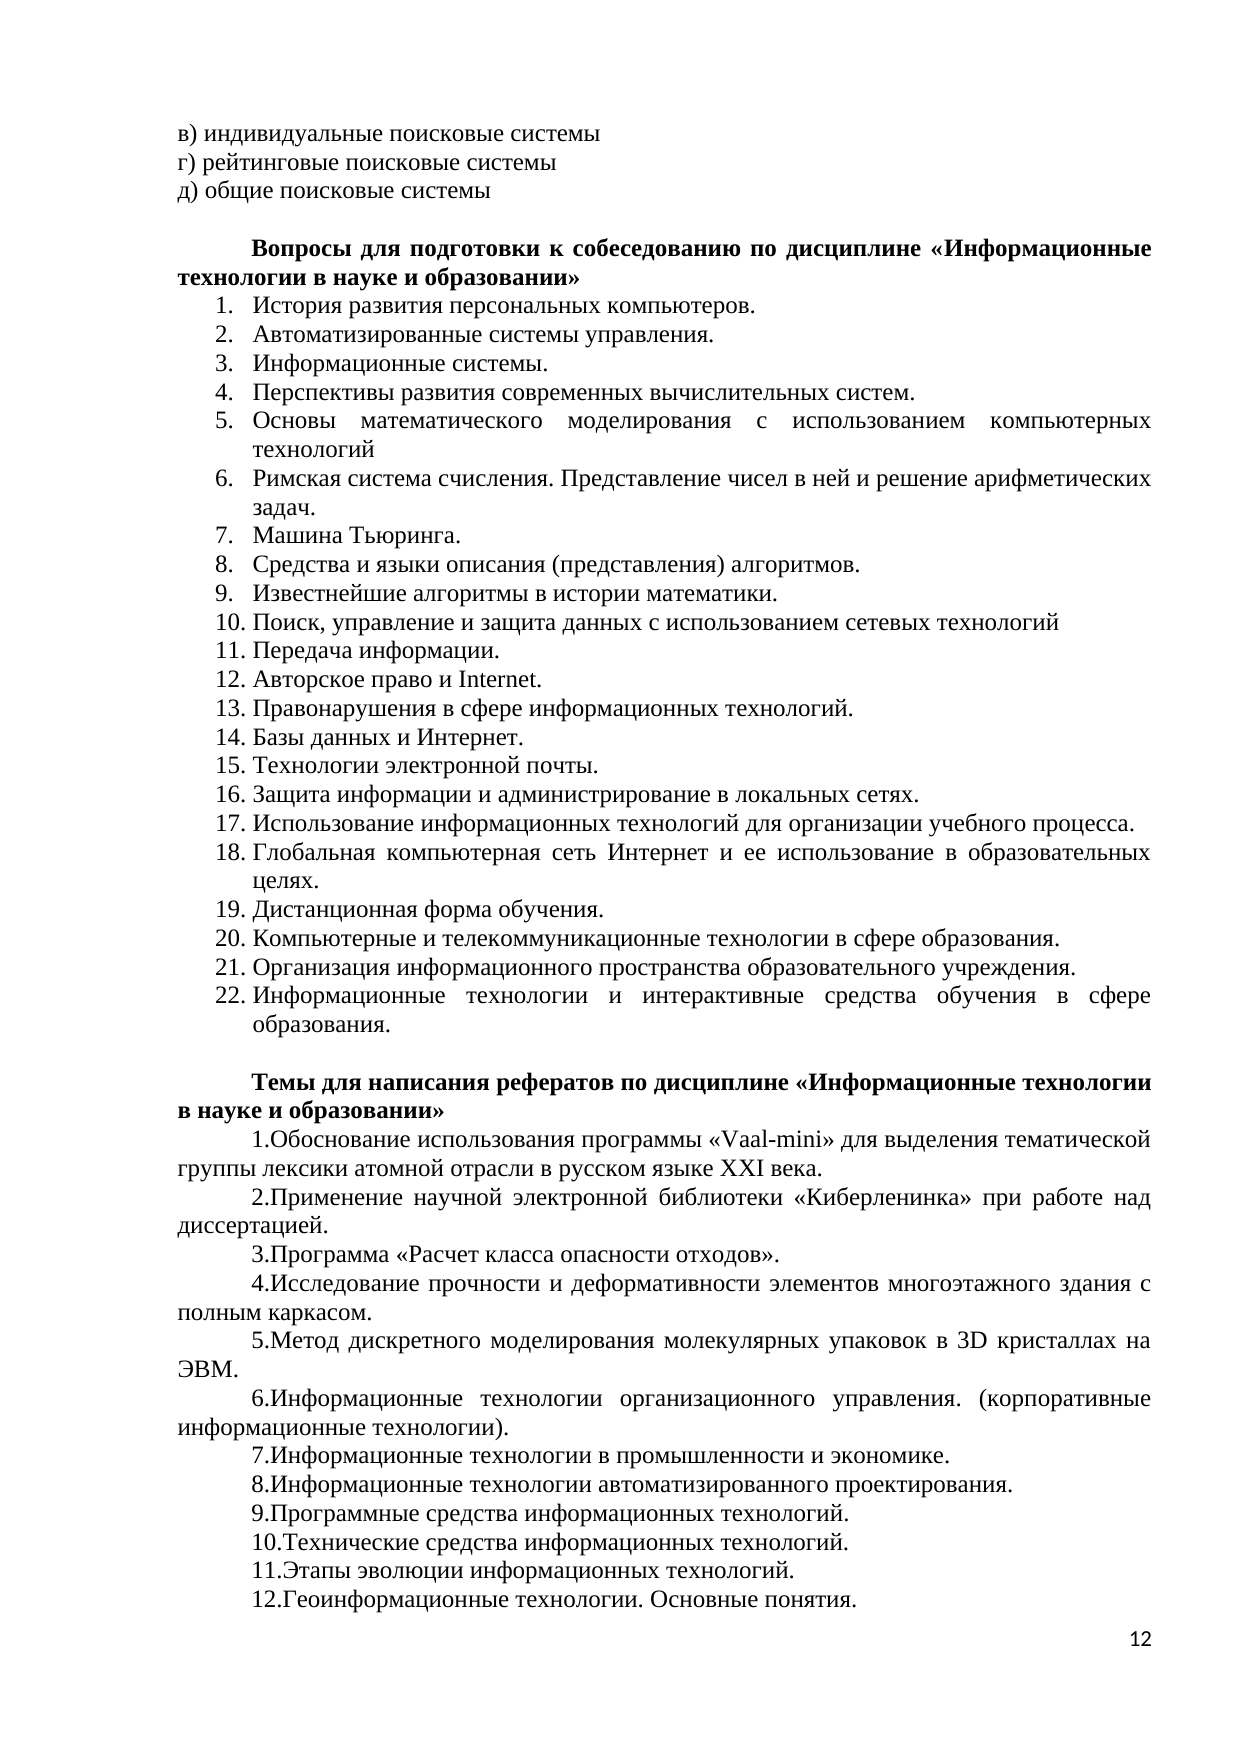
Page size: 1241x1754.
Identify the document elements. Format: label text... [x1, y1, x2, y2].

list Организация информационного пространства образовательного учреждения. [215, 952, 1152, 981]
text 9.Программные средства информационных технологий. [177, 1498, 1152, 1527]
text 2.Применение научной электронной библиотеки «Киберленинка» при работе над диссертацией. [177, 1182, 1152, 1239]
text д) общие поисковые системы [177, 176, 1152, 204]
list Компьютерные и телекоммуникационные технологии в сфере образования. [215, 923, 1152, 952]
list Информационные системы. [215, 348, 1152, 377]
list Поиск, управление и защита данных с использованием сетевых технологий [215, 607, 1152, 636]
list Основы математического моделирования с использованием компьютерных технологий [215, 406, 1152, 463]
list Защита информации и администрирование в локальных сетях. [215, 779, 1152, 808]
text 5.Метод дискретного моделирования молекулярных упаковок в 3D кристаллах на ЭВМ. [177, 1326, 1152, 1383]
list Автоматизированные системы управления. [215, 319, 1152, 348]
list История развития персональных компьютеров. [215, 291, 1152, 319]
text Темы для написания рефератов по дисциплине «Информационные технологии в науке и образовании» [177, 1067, 1152, 1124]
list Дистанционная форма обучения. [215, 894, 1152, 923]
list Средства и языки описания (представления) алгоритмов. [215, 549, 1152, 578]
text 4.Исследование прочности и деформативности элементов многоэтажного здания с полным каркасом. [177, 1268, 1152, 1326]
list Базы данных и Интернет. [215, 722, 1152, 751]
list Информационные технологии и интерактивные средства обучения в сфере образования. [215, 981, 1152, 1038]
list Правонарушения в сфере информационных технологий. [215, 693, 1152, 722]
text в) индивидуальные поисковые системы [177, 118, 1152, 147]
text 3.Программа «Расчет класса опасности отходов». [177, 1239, 1152, 1268]
list Использование информационных технологий для организации учебного процесса. [215, 808, 1152, 837]
text 12.Геоинформационные технологии. Основные понятия. [177, 1584, 1152, 1613]
text 7.Информационные технологии в промышленности и экономике. [177, 1441, 1152, 1469]
list Машина Тьюринга. [215, 521, 1152, 549]
text 1.Обоснование использования программы «Vaal-mini» для выделения тематической группы лексики атомной отрасли в русском языке XXI века. [177, 1124, 1152, 1182]
text 8.Информационные технологии автоматизированного проектирования. [177, 1469, 1152, 1498]
list Известнейшие алгоритмы в истории математики. [215, 578, 1152, 607]
text г) рейтинговые поисковые системы [177, 147, 1152, 176]
list Глобальная компьютерная сеть Интернет и ее использование в образовательных целях. [215, 837, 1152, 894]
text 6.Информационные технологии организационного управления. (корпоративные информационные технологии). [177, 1383, 1152, 1441]
text Вопросы для подготовки к собеседованию по дисциплине «Информационные технологии в науке и образовании» [177, 233, 1152, 291]
list Передача информации. [215, 636, 1152, 664]
list Технологии электронной почты. [215, 751, 1152, 779]
list Перспективы развития современных вычислительных систем. [215, 377, 1152, 406]
list Римская система счисления. Представление чисел в ней и решение арифметических задач. [215, 463, 1152, 521]
list Авторское право и Internet. [215, 664, 1152, 693]
text 11.Этапы эволюции информационных технологий. [177, 1556, 1152, 1584]
text 10.Технические средства информационных технологий. [177, 1527, 1152, 1556]
